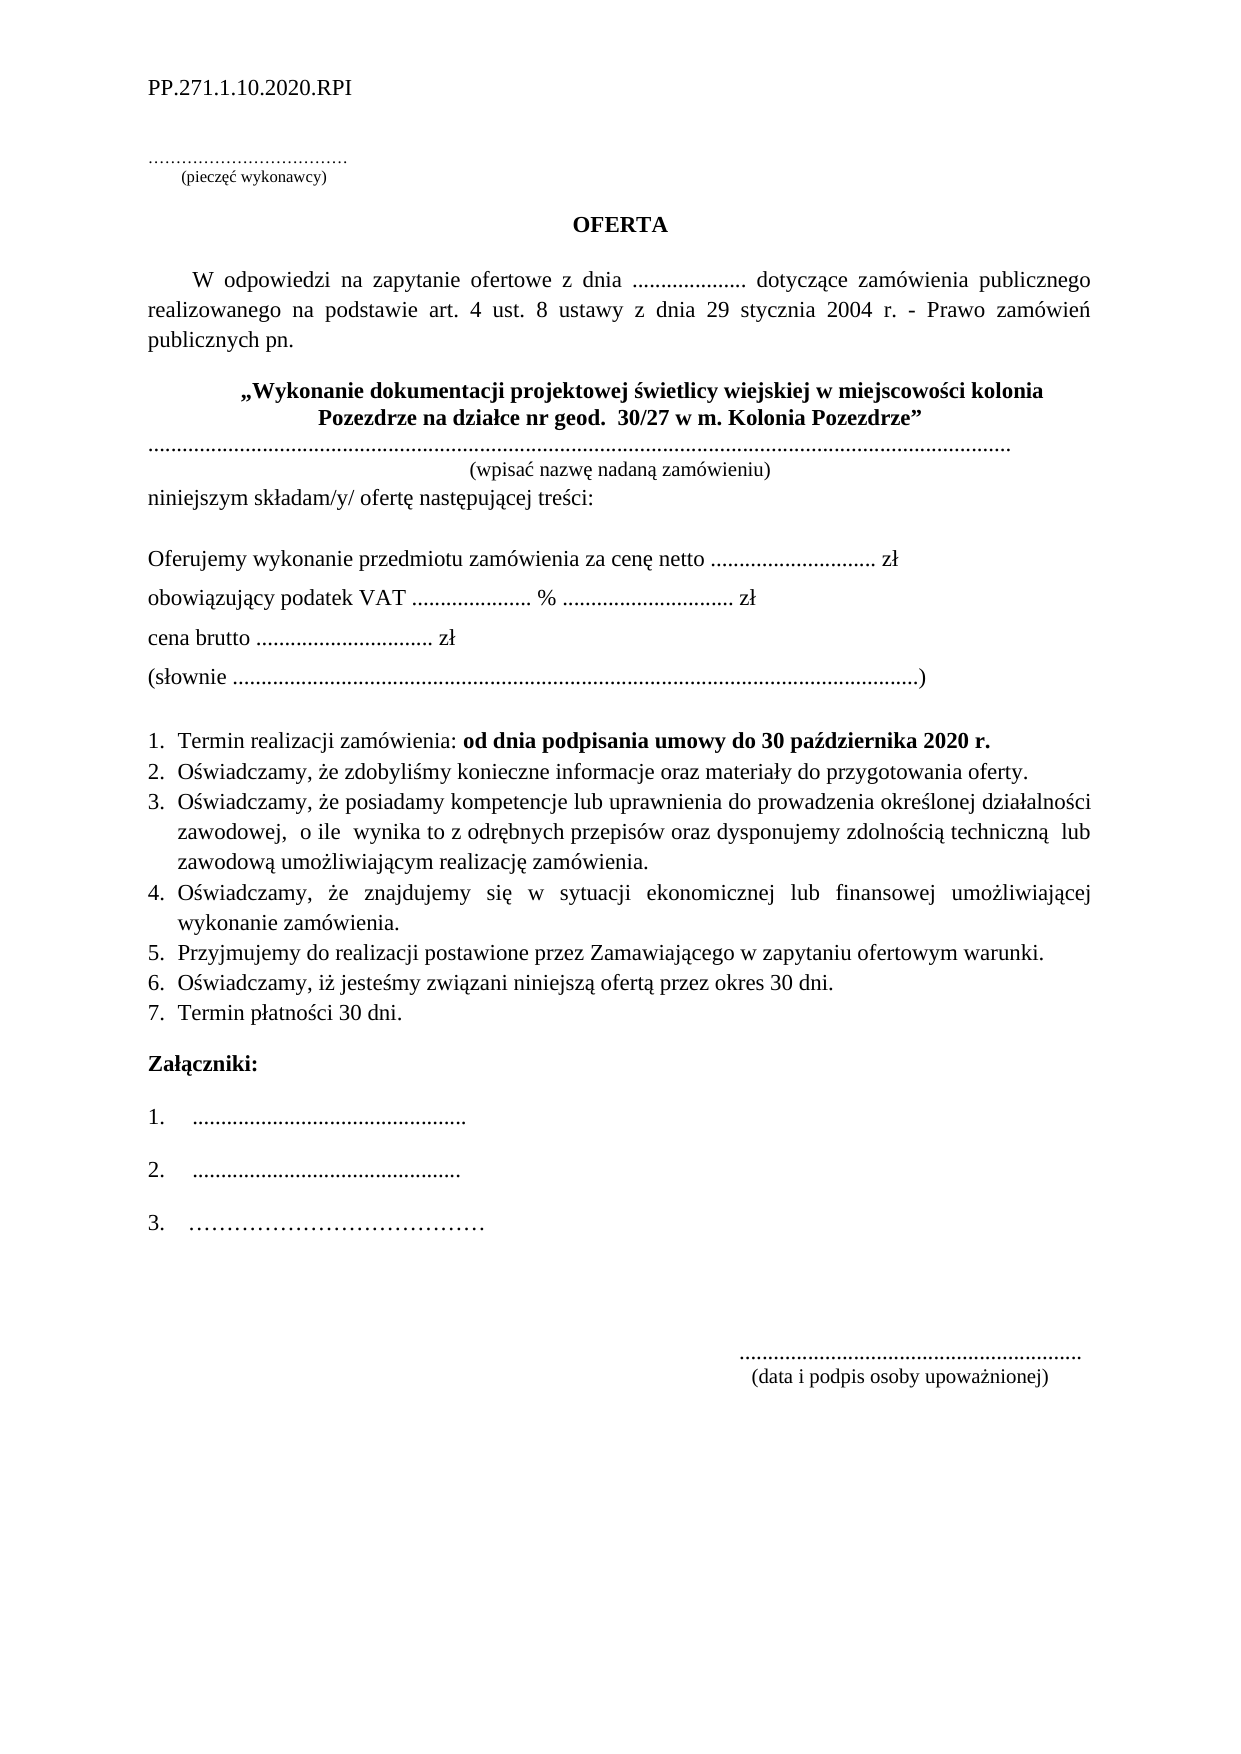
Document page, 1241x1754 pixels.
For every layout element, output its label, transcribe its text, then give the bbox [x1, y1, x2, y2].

list Oferujemy wykonanie przedmiotu zamówienia za cenę netto ............................. zł [148, 545, 1093, 571]
list Przyjmujemy do realizacji postawione przez Zamawiającego w zapytaniu ofertowym warunki. [148, 939, 1093, 965]
text OFERTA [148, 211, 1093, 237]
text ............................................................ [148, 1338, 1093, 1364]
text (pieczęć wykonawcy) [148, 167, 1093, 186]
list ................................................ [148, 1103, 1093, 1129]
text cena brutto ............................... zł [148, 624, 1093, 650]
text obowiązujący podatek VAT ..................... % .............................. zł [148, 584, 1093, 611]
text (słownie ........................................................................................................................) [148, 663, 1093, 689]
text W odpowiedzi na zapytanie ofertowe z dnia .................... dotyczące zamówienia publicznego realizowanego na podstawie art. 4 ust. 8 ustawy z dnia 29 stycznia 2004 r. - Prawo zamówień publicznych pn. [148, 266, 1093, 353]
text ……………………………… [148, 148, 1093, 167]
text ....................................................................................................................................................... [148, 430, 1093, 457]
list Oświadczamy, że znajdujemy się w sytuacji ekonomicznej lub finansowej umożliwiającej wykonanie zamówienia. [148, 879, 1093, 935]
text Załączniki: [148, 1051, 1093, 1077]
text „Wykonanie dokumentacji projektowej świetlicy wiejskiej w miejscowości kolonia Pozezdrze na działce nr geod. 30/27 w m. Kolonia Pozezdrze” [148, 378, 1093, 430]
list ............................................... [148, 1156, 1093, 1182]
text (wpisać nazwę nadaną zamówieniu) [148, 457, 1093, 481]
text 3. ………………………………… [148, 1209, 1093, 1235]
list Oświadczamy, iż jesteśmy związani niniejszą ofertą przez okres 30 dni. [148, 969, 1093, 996]
text (data i podpis osoby upoważnionej) [148, 1364, 1093, 1388]
list Termin realizacji zamówienia: od dnia podpisania umowy do 30 października 2020 r. [148, 728, 1093, 754]
list Oświadczamy, że posiadamy kompetencje lub uprawnienia do prowadzenia określonej działalności zawodowej, o ile wynika to z odrębnych przepisów oraz dysponujemy zdolnością techniczną lub zawodową umożliwiającym realizację zamówienia. [148, 788, 1093, 875]
text niniejszym składam/y/ ofertę następującej treści: [148, 484, 1093, 511]
list Termin płatności 30 dni. [148, 999, 1093, 1026]
list Oświadczamy, że zdobyliśmy konieczne informacje oraz materiały do przygotowania oferty. [148, 758, 1093, 784]
